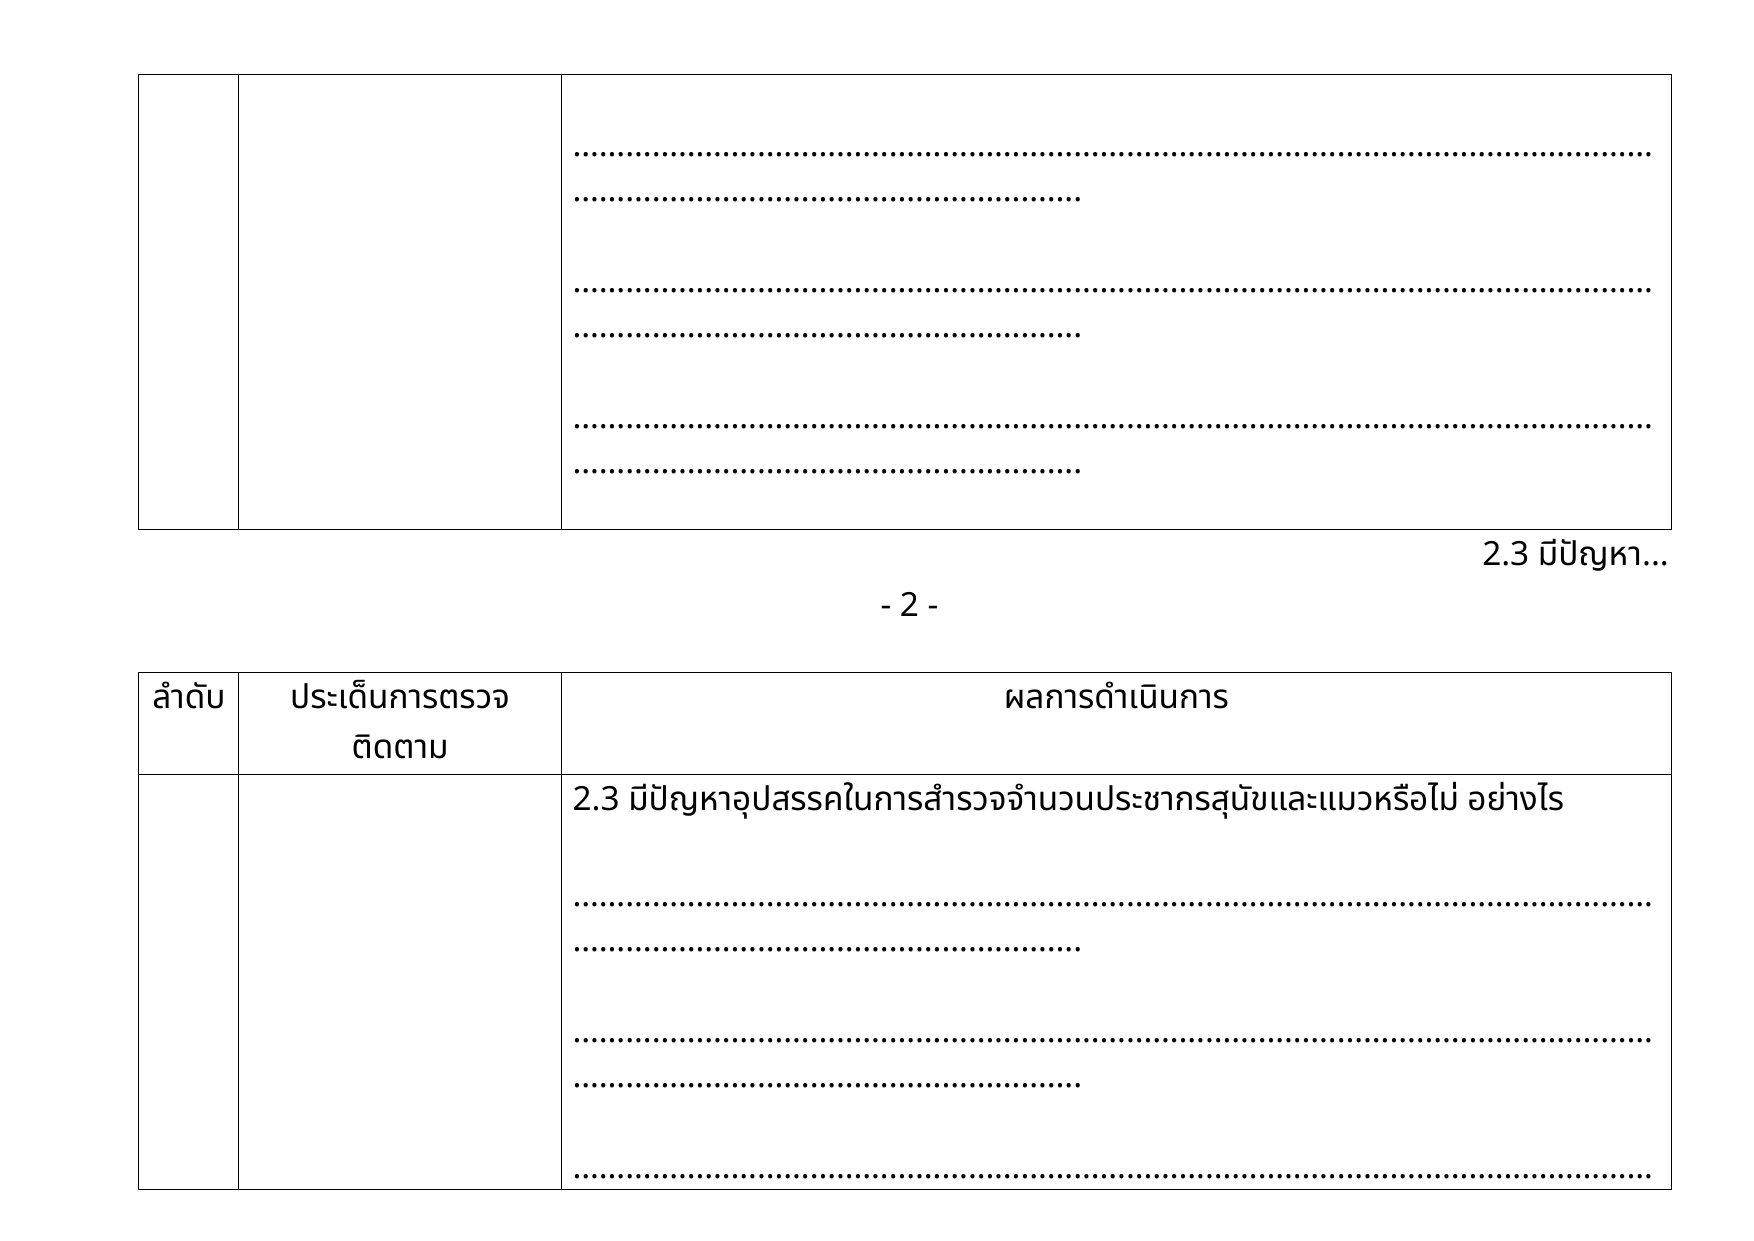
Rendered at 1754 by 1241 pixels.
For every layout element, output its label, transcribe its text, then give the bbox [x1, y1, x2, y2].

table_header ลำดับ [139, 673, 238, 773]
table_header ประเด็นการตรวจติดตาม [239, 673, 561, 773]
table_cell [139, 775, 238, 1188]
text - 2 - [150, 581, 1668, 626]
text 2.3 มีปัญหา... [150, 530, 1668, 581]
table_header ผลการดำเนินการ [562, 673, 1671, 773]
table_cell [562, 775, 1671, 1188]
table_cell [239, 775, 561, 1188]
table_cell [562, 75, 1671, 529]
